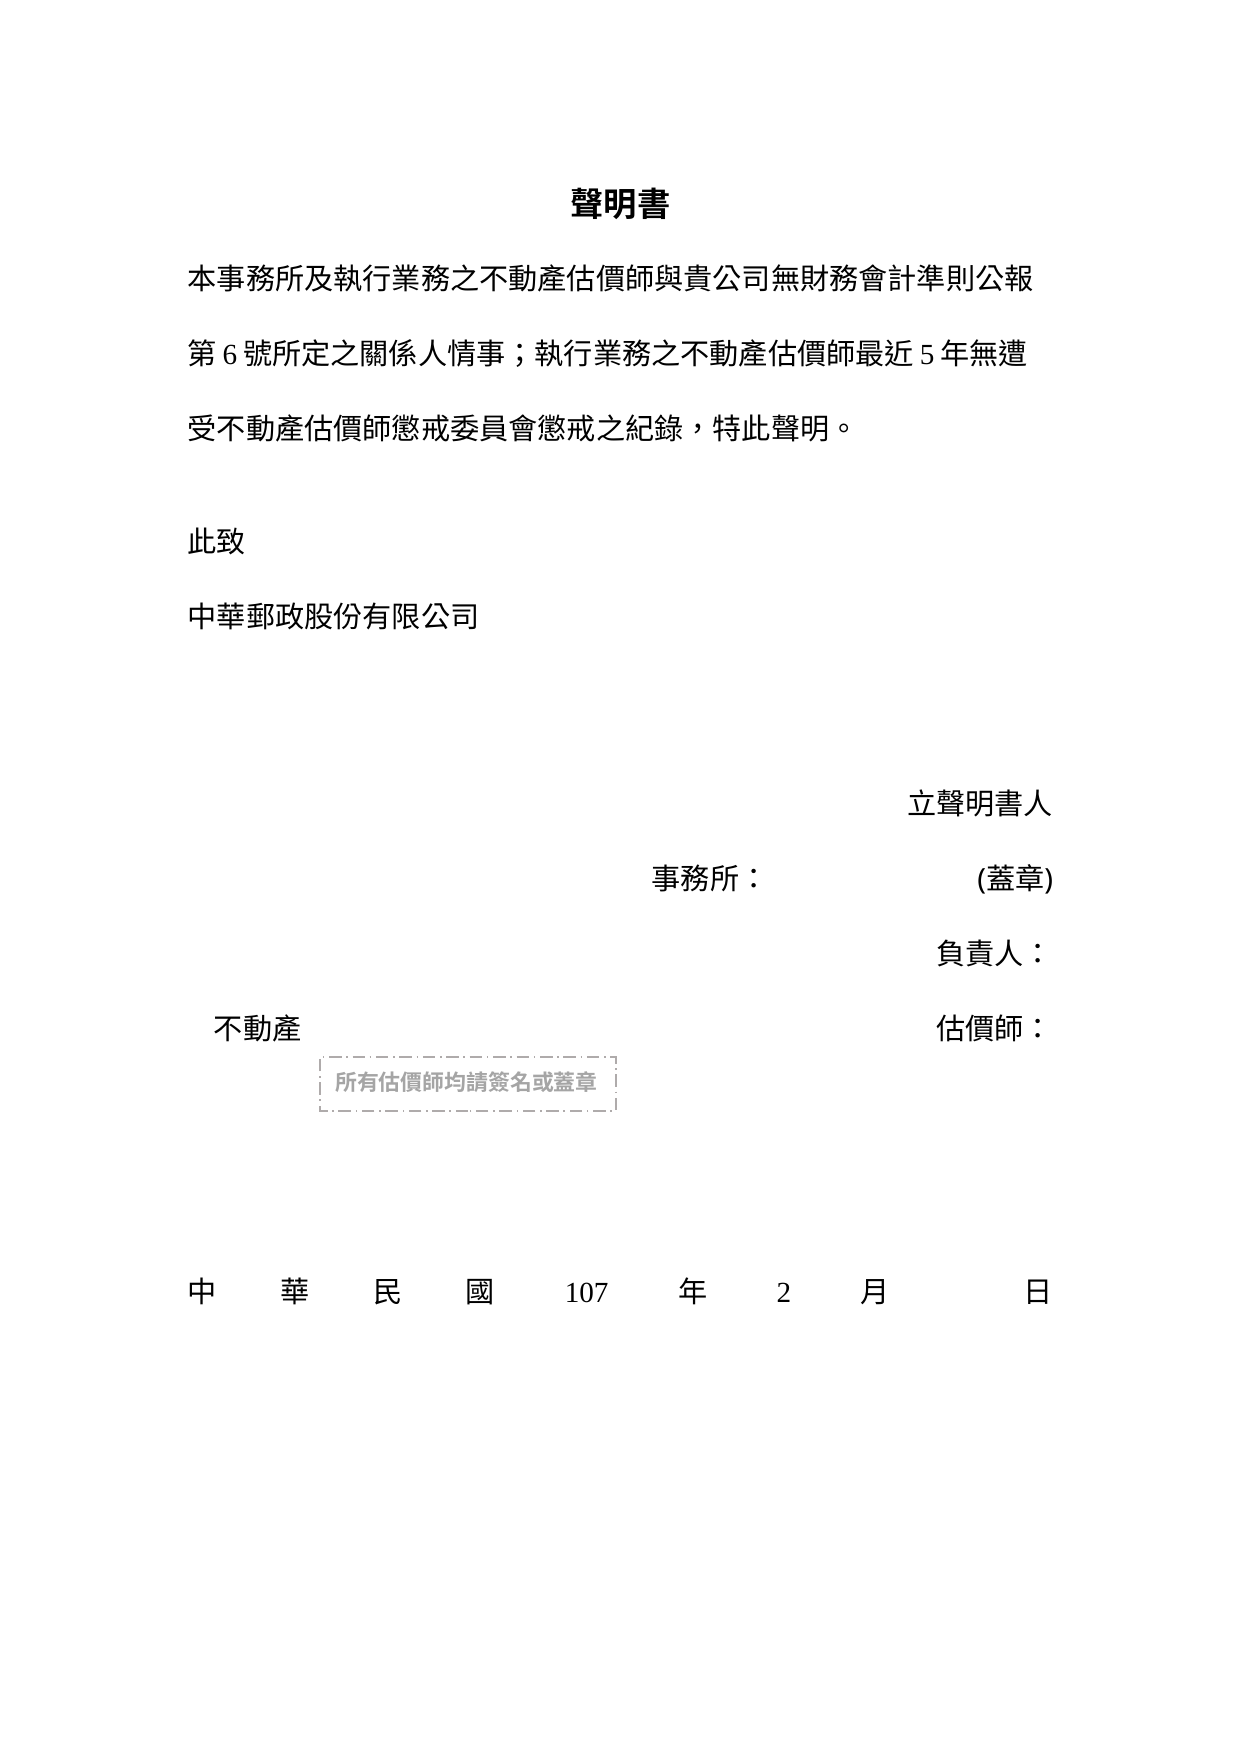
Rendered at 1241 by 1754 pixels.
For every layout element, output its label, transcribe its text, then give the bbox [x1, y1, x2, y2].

text 聲明書 [187, 164, 1053, 239]
text 中華郵政股份有限公司 [187, 577, 1053, 652]
text 立聲明書人 [187, 764, 1053, 839]
text 此致 [187, 502, 1053, 577]
text 事務所： (蓋章) [187, 839, 1053, 914]
text 本事務所及執行業務之不動產估價師與貴公司無財務會計準則公報第6號所定之關係人情事；執行業務之不動產估價師最近5年無遭受不動產估價師懲戒委員會懲戒之紀錄，特此聲明。 [187, 239, 1053, 464]
text 負責人： [187, 914, 1053, 989]
text 中華民國107年2月 日 [187, 1252, 1053, 1327]
text 不動產估價師： [187, 989, 1053, 1064]
